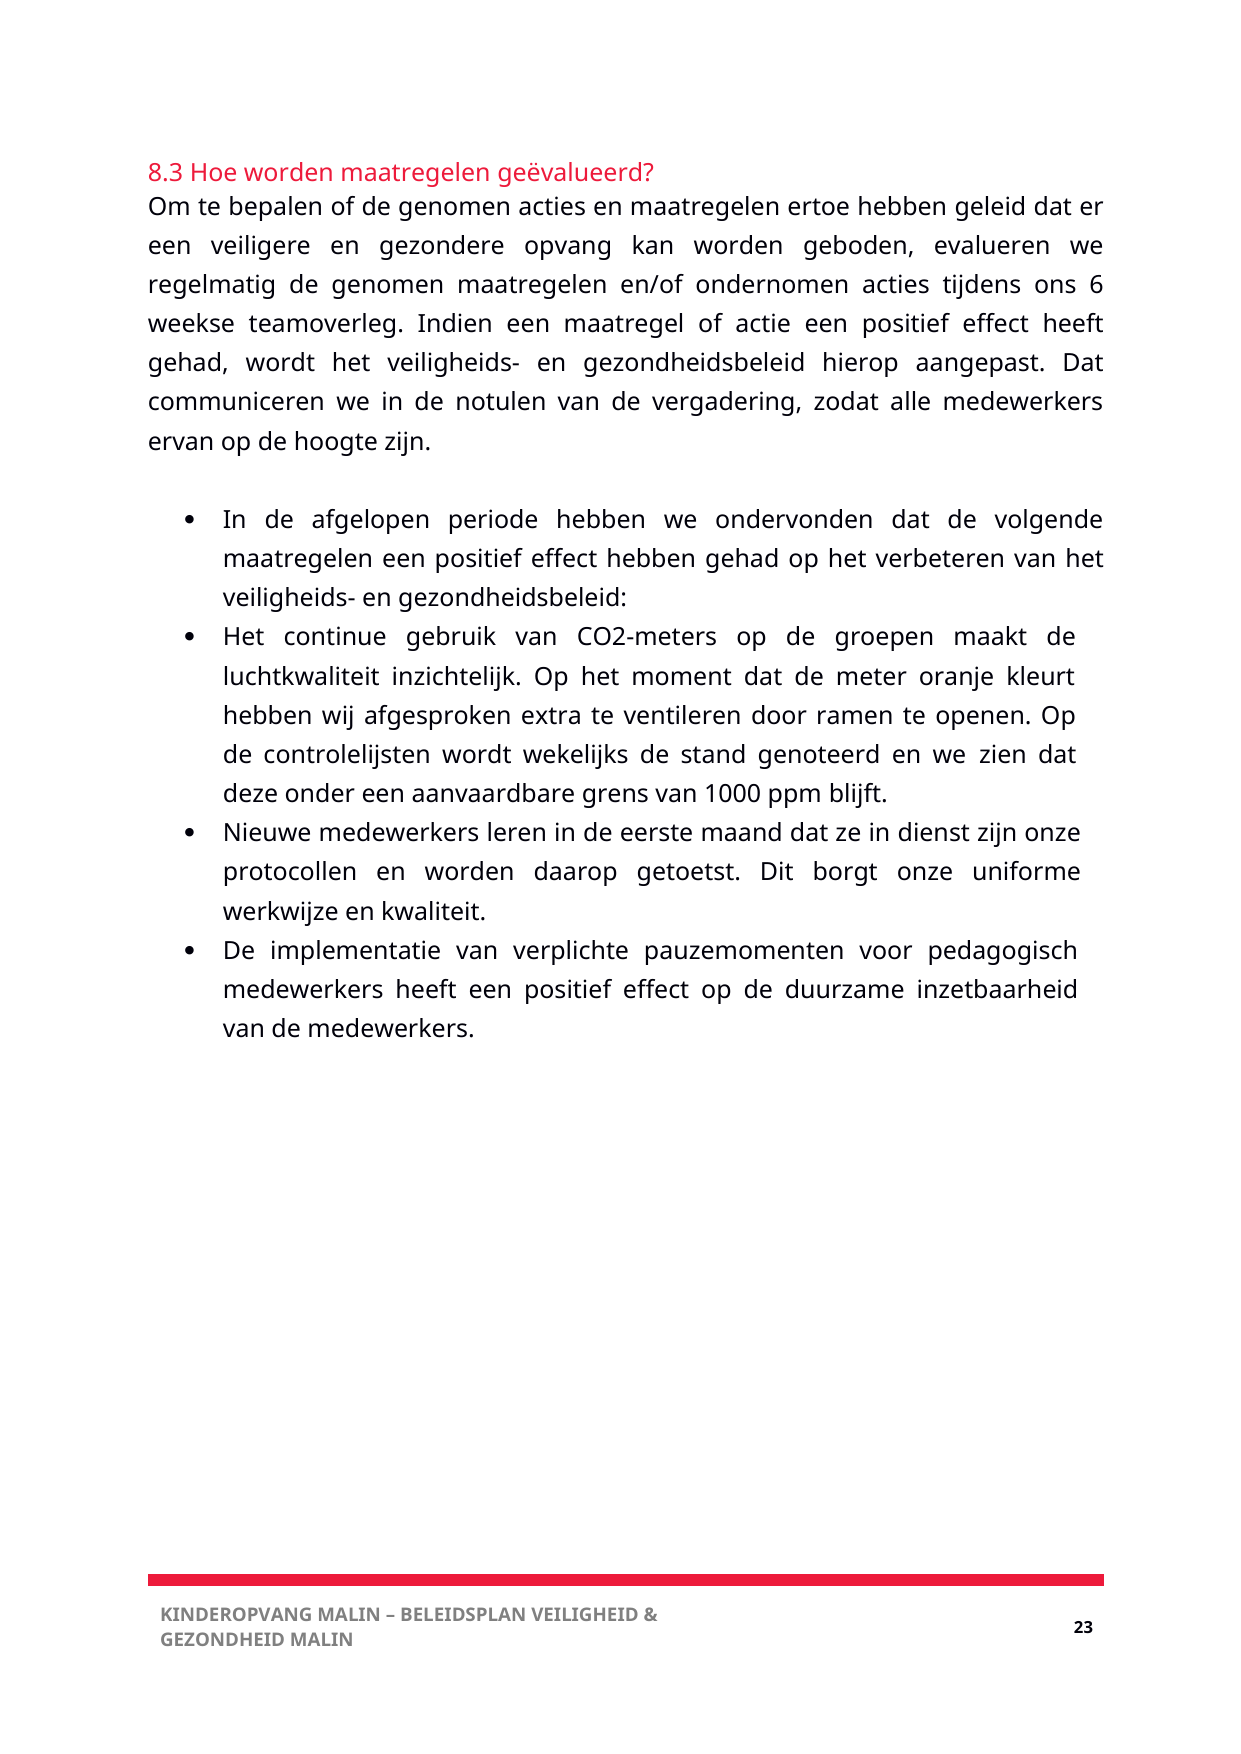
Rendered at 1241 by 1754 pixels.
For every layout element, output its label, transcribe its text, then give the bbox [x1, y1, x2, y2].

list Het continue gebruik van CO2-meters op de groepen maakt de luchtkwaliteit inzichtelijk. Op het moment dat de meter oranje kleurt hebben wij afgesproken extra te ventileren door ramen te openen. Op de controlelijsten wordt wekelijks de stand genoteerd en we zien dat deze onder een aanvaardbare grens van 1000 ppm blijft. [185, 619, 1077, 810]
text Om te bepalen of de genomen acties en maatregelen ertoe hebben geleid dat er een veiligere en gezondere opvang kan worden geboden, evalueren we regelmatig de genomen maatregelen en/of ondernomen acties tijdens ons 6 weekse teamoverleg. Indien een maatregel of actie een positief effect heeft gehad, wordt het veiligheids- en gezondheidsbeleid hierop aangepast. Dat communiceren we in de notulen van de vergadering, zodat alle medewerkers ervan op de hoogte zijn. [148, 188, 1105, 457]
text 8.3 Hoe worden maatregelen geëvalueerd? [148, 154, 1105, 188]
list De implementatie van verplichte pauzemomenten voor pedagogisch medewerkers heeft een positief effect op de duurzame inzetbaarheid van de medewerkers. [185, 932, 1079, 1045]
list Nieuwe medewerkers leren in de eerste maand dat ze in dienst zijn onze protocollen en worden daarop getoetst. Dit borgt onze uniforme werkwijze en kwaliteit. [185, 815, 1082, 927]
list In de afgelopen periode hebben we ondervonden dat de volgende maatregelen een positief effect hebben gehad op het verbeteren van het veiligheids- en gezondheidsbeleid: [185, 502, 1105, 614]
